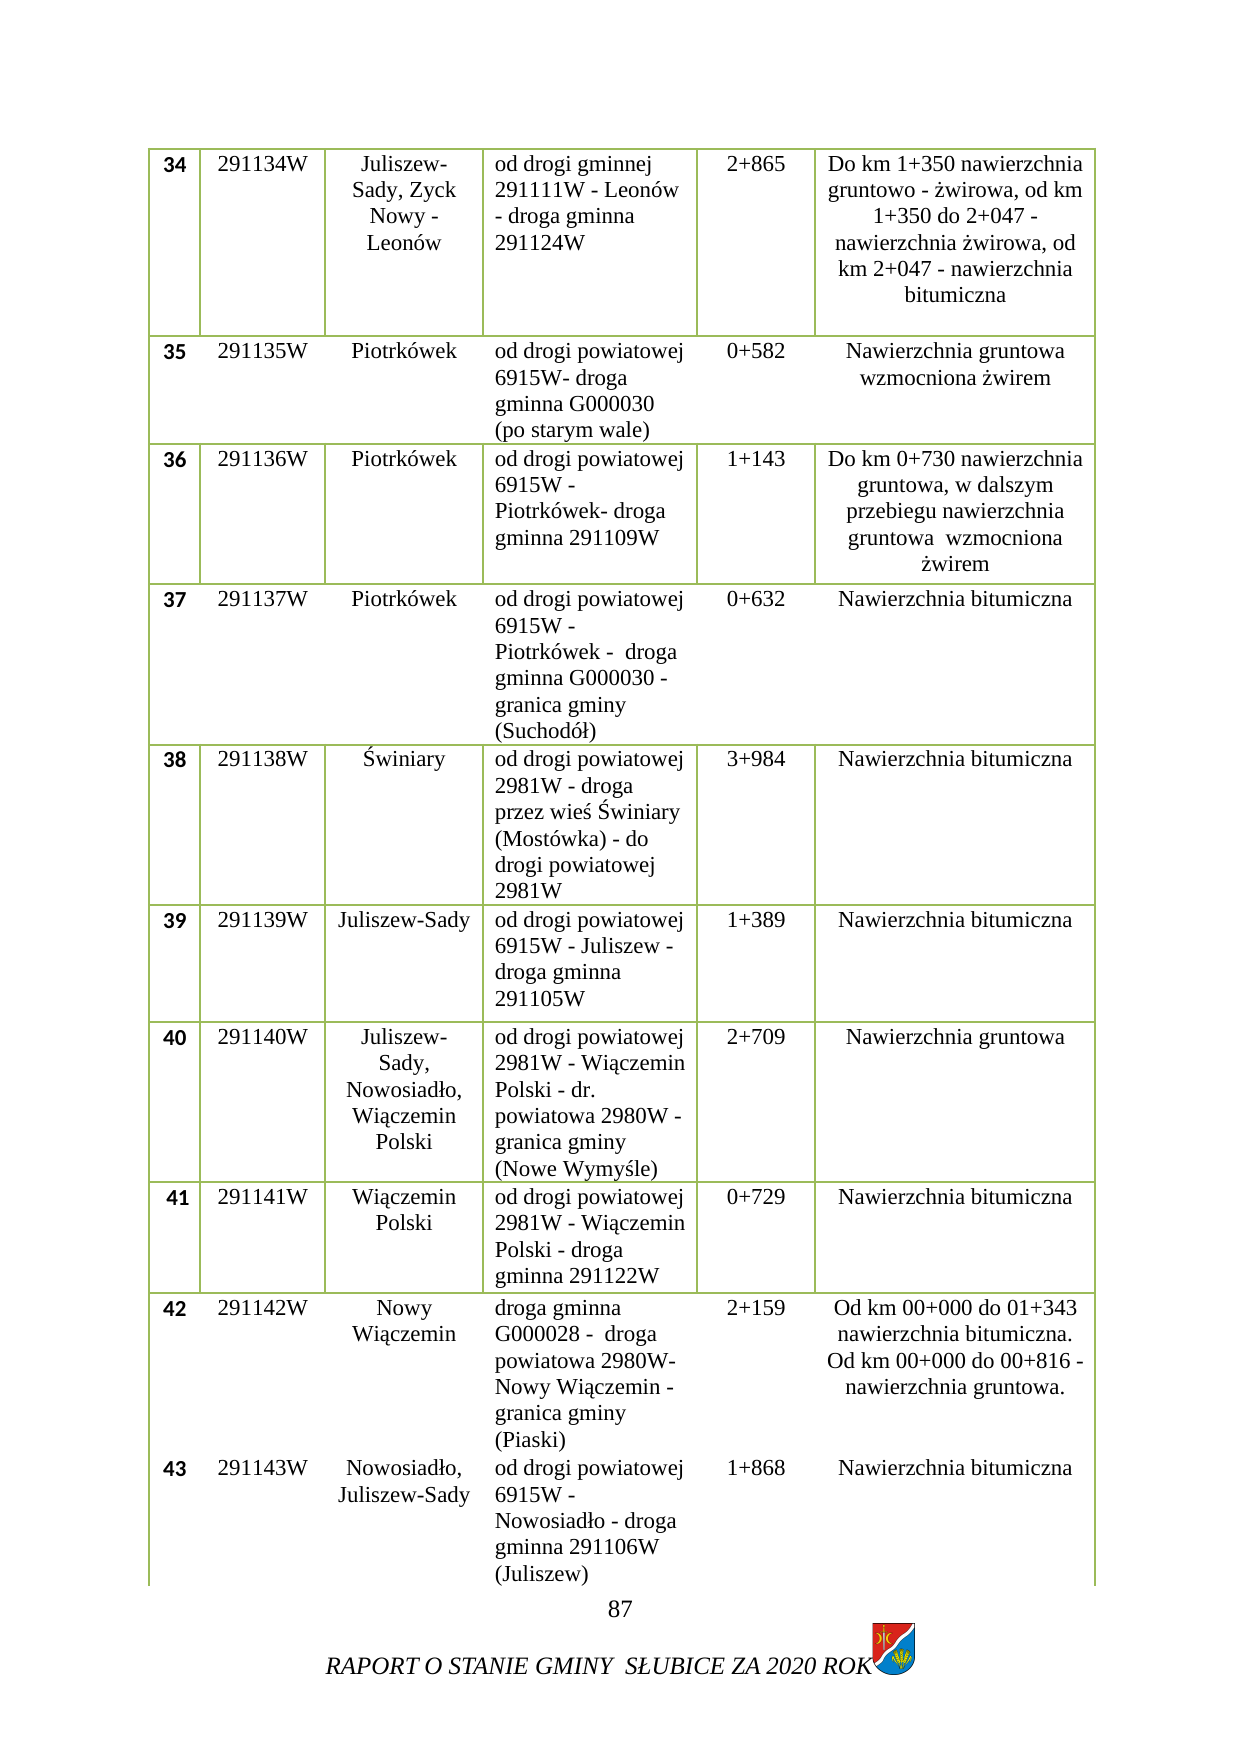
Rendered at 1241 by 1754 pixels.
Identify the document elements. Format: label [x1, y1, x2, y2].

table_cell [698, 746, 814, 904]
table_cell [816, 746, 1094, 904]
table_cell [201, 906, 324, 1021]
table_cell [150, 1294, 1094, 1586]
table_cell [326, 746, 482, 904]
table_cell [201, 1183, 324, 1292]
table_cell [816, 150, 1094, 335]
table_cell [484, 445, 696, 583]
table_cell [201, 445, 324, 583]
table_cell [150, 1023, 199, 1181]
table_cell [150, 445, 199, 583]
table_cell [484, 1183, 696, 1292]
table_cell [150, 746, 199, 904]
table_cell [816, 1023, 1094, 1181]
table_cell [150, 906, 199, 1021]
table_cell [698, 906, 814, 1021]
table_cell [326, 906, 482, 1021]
picture [872, 1623, 915, 1675]
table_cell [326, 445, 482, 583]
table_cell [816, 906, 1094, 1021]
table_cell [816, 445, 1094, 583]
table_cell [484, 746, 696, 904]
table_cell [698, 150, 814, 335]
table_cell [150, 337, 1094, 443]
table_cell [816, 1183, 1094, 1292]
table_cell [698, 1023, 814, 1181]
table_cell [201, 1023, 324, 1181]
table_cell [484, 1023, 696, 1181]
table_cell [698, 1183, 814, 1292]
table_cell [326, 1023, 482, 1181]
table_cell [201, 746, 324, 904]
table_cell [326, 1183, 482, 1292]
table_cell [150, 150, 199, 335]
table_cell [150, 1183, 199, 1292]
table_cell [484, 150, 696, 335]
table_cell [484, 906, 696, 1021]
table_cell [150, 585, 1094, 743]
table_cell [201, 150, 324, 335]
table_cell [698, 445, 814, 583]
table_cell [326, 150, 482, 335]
